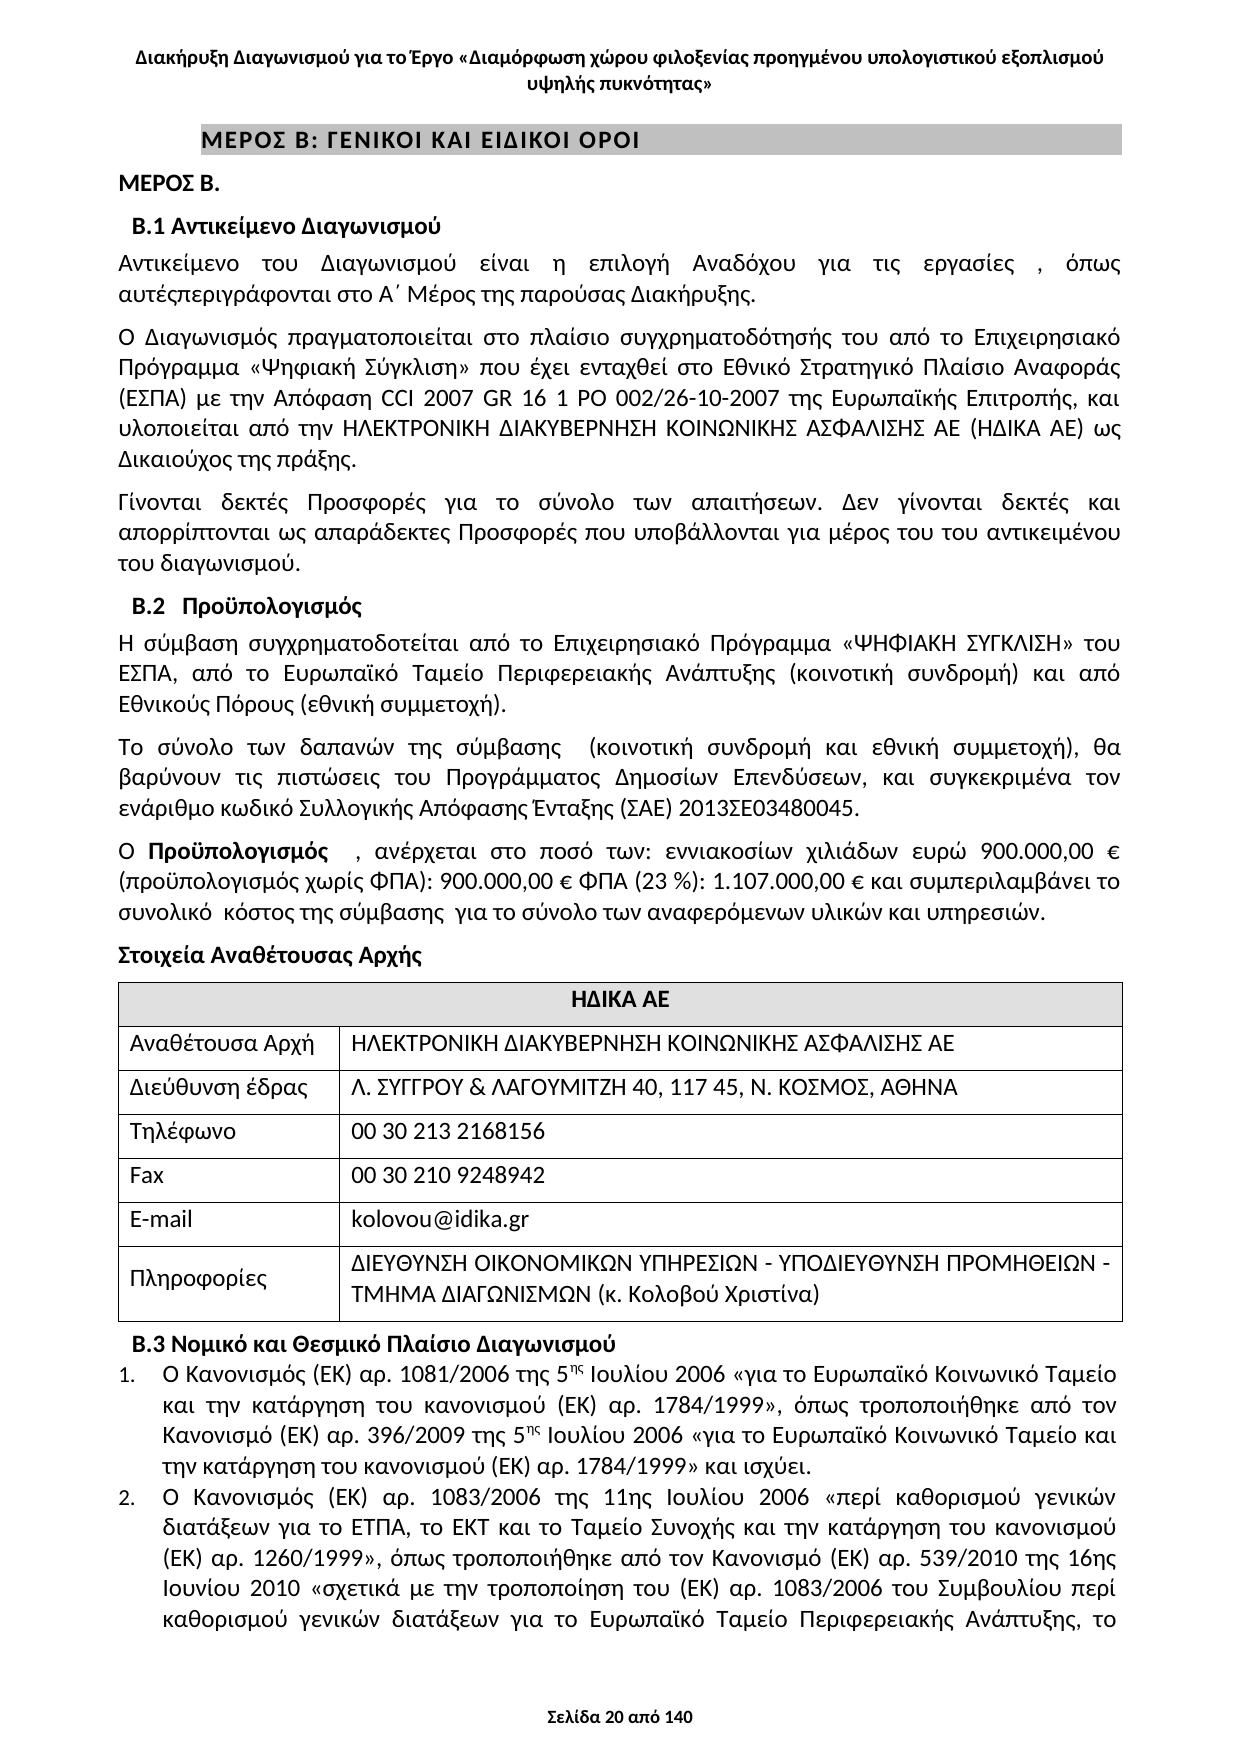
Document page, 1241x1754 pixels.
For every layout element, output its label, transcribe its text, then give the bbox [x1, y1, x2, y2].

table_cell Fax [119, 1159, 339, 1202]
text Ο Προϋπολογισμός , ανέρχεται στο ποσό των: εννιακοσίων χιλιάδων ευρώ 900.000,00 € (προϋπολογισμός χωρίς ΦΠΑ): 900.000,00 € ΦΠΑ (23 %): 1.107.000,00 € και συμπεριλαμβάνει το συνολικό κόστος της σύμβασης για το σύνολο των αναφερόμενων υλικών και υπηρεσιών. [118, 835, 1122, 926]
table_cell 00 30 210 9248942 [340, 1159, 1122, 1202]
text Η σύμβαση συγχρηματοδοτείται από το Επιχειρησιακό Πρόγραμμα «ΨΗΦΙΑΚΗ ΣΥΓΚΛΙΣΗ» του ΕΣΠΑ, από το Ευρωπαϊκό Ταμείο Περιφερειακής Ανάπτυξης (κοινοτική συνδρομή) και από Εθνικούς Πόρους (εθνική συμμετοχή). [118, 627, 1122, 718]
table_cell Λ. ΣΥΓΓΡΟΥ & ΛΑΓΟΥΜΙΤΖΗ 40, 117 45, Ν. ΚΟΣΜΟΣ, ΑΘΗΝΑ [340, 1071, 1122, 1114]
table_cell ΗΛΕΚΤΡΟΝΙΚΗ ΔΙΑΚΥΒΕΡΝΗΣΗ ΚΟΙΝΩΝΙΚΗΣ ΑΣΦΑΛΙΣΗΣ ΑΕ [340, 1027, 1122, 1070]
table_cell Πληροφορίες [119, 1247, 339, 1321]
text Γίνονται δεκτές Προσφορές για το σύνολο των απαιτήσεων. Δεν γίνονται δεκτές και απορρίπτονται ως απαράδεκτες Προσφορές που υποβάλλονται για μέρος του του αντικειμένου του διαγωνισμού. [118, 486, 1122, 577]
table_cell Αναθέτουσα Αρχή [119, 1027, 339, 1070]
subtitle Προϋπολογισμός [132, 590, 1122, 620]
text Αντικείμενο του Διαγωνισμού είναι η επιλογή Αναδόχου για τις εργασίες , όπως αυτέςπεριγράφονται στο Α΄ Μέρος της παρούσας Διακήρυξης. [118, 247, 1122, 308]
table_cell E-mail [119, 1203, 339, 1246]
table_cell ΔΙΕΥΘΥΝΣΗ ΟΙΚΟΝΟΜΙΚΩΝ ΥΠΗΡΕΣΙΩΝ - ΥΠΟΔΙΕΥΘΥΝΣΗ ΠΡΟΜΗΘΕΙΩΝ - ΤΜΗΜΑ ΔΙΑΓΩΝΙΣΜΩΝ (κ. Κολοβού Χριστίνα) [340, 1247, 1122, 1321]
table_cell 00 30 213 2168156 [340, 1115, 1122, 1158]
table_cell kolovou@idika.gr [340, 1203, 1122, 1246]
table_cell Διεύθυνση έδρας [119, 1071, 339, 1114]
text Στοιχεία Αναθέτουσας Αρχής [118, 939, 1122, 969]
text Ο Διαγωνισμός πραγματοποιείται στο πλαίσιο συγχρηματοδότησής του από το Επιχειρησιακό Πρόγραμμα «Ψηφιακή Σύγκλιση» που έχει ενταχθεί στο Εθνικό Στρατηγικό Πλαίσιο Αναφοράς (ΕΣΠΑ) με την Απόφαση CCI 2007 GR 16 1 PO 002/26-10-2007 της Ευρωπαϊκής Επιτροπής, και υλοποιείται από την ΗΛΕΚΤΡΟΝΙΚΗ ΔΙΑΚΥΒΕΡΝΗΣΗ ΚΟΙΝΩΝΙΚΗΣ ΑΣΦΑΛΙΣΗΣ ΑΕ (ΗΔΙΚΑ ΑΕ) ως Δικαιούχος της πράξης. [118, 321, 1122, 473]
text Το σύνολο των δαπανών της σύμβασης (κοινοτική συνδρομή και εθνική συμμετοχή), θα βαρύνουν τις πιστώσεις του Προγράμματος Δημοσίων Επενδύσεων, και συγκεκριμένα τον ενάριθμο κωδικό Συλλογικής Απόφασης Ένταξης (ΣΑΕ) 2013ΣΕ03480045. [118, 731, 1122, 822]
list O Κανονισμός (ΕΚ) αρ. 1081/2006 της 5ης Ιουλίου 2006 «για το Ευρωπαϊκό Κοινωνικό Ταμείο και την κατάργηση του κανονισμού (ΕΚ) αρ. 1784/1999», όπως τροποποιήθηκε από τον Κανονισμό (ΕΚ) αρ. 396/2009 της 5ης Ιουλίου 2006 «για το Ευρωπαϊκό Κοινωνικό Ταμείο και την κατάργηση του κανονισμού (ΕΚ) αρ. 1784/1999» και ισχύει. [118, 1359, 1118, 1481]
subtitle Αντικείμενο Διαγωνισμού [132, 210, 1122, 241]
subtitle Νομικό και Θεσμικό Πλαίσιο Διαγωνισμού [132, 1328, 1122, 1359]
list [118, 1481, 1118, 1633]
table_header ΗΔΙΚΑ ΑΕ [119, 983, 1122, 1026]
table_cell Τηλέφωνο [119, 1115, 339, 1158]
subtitle ΜΕΡΟΣ Β: ΓΕΝΙΚΟΙ ΚΑΙ ΕΙΔΙΚΟΙ ΟΡΟΙ [201, 124, 1122, 155]
